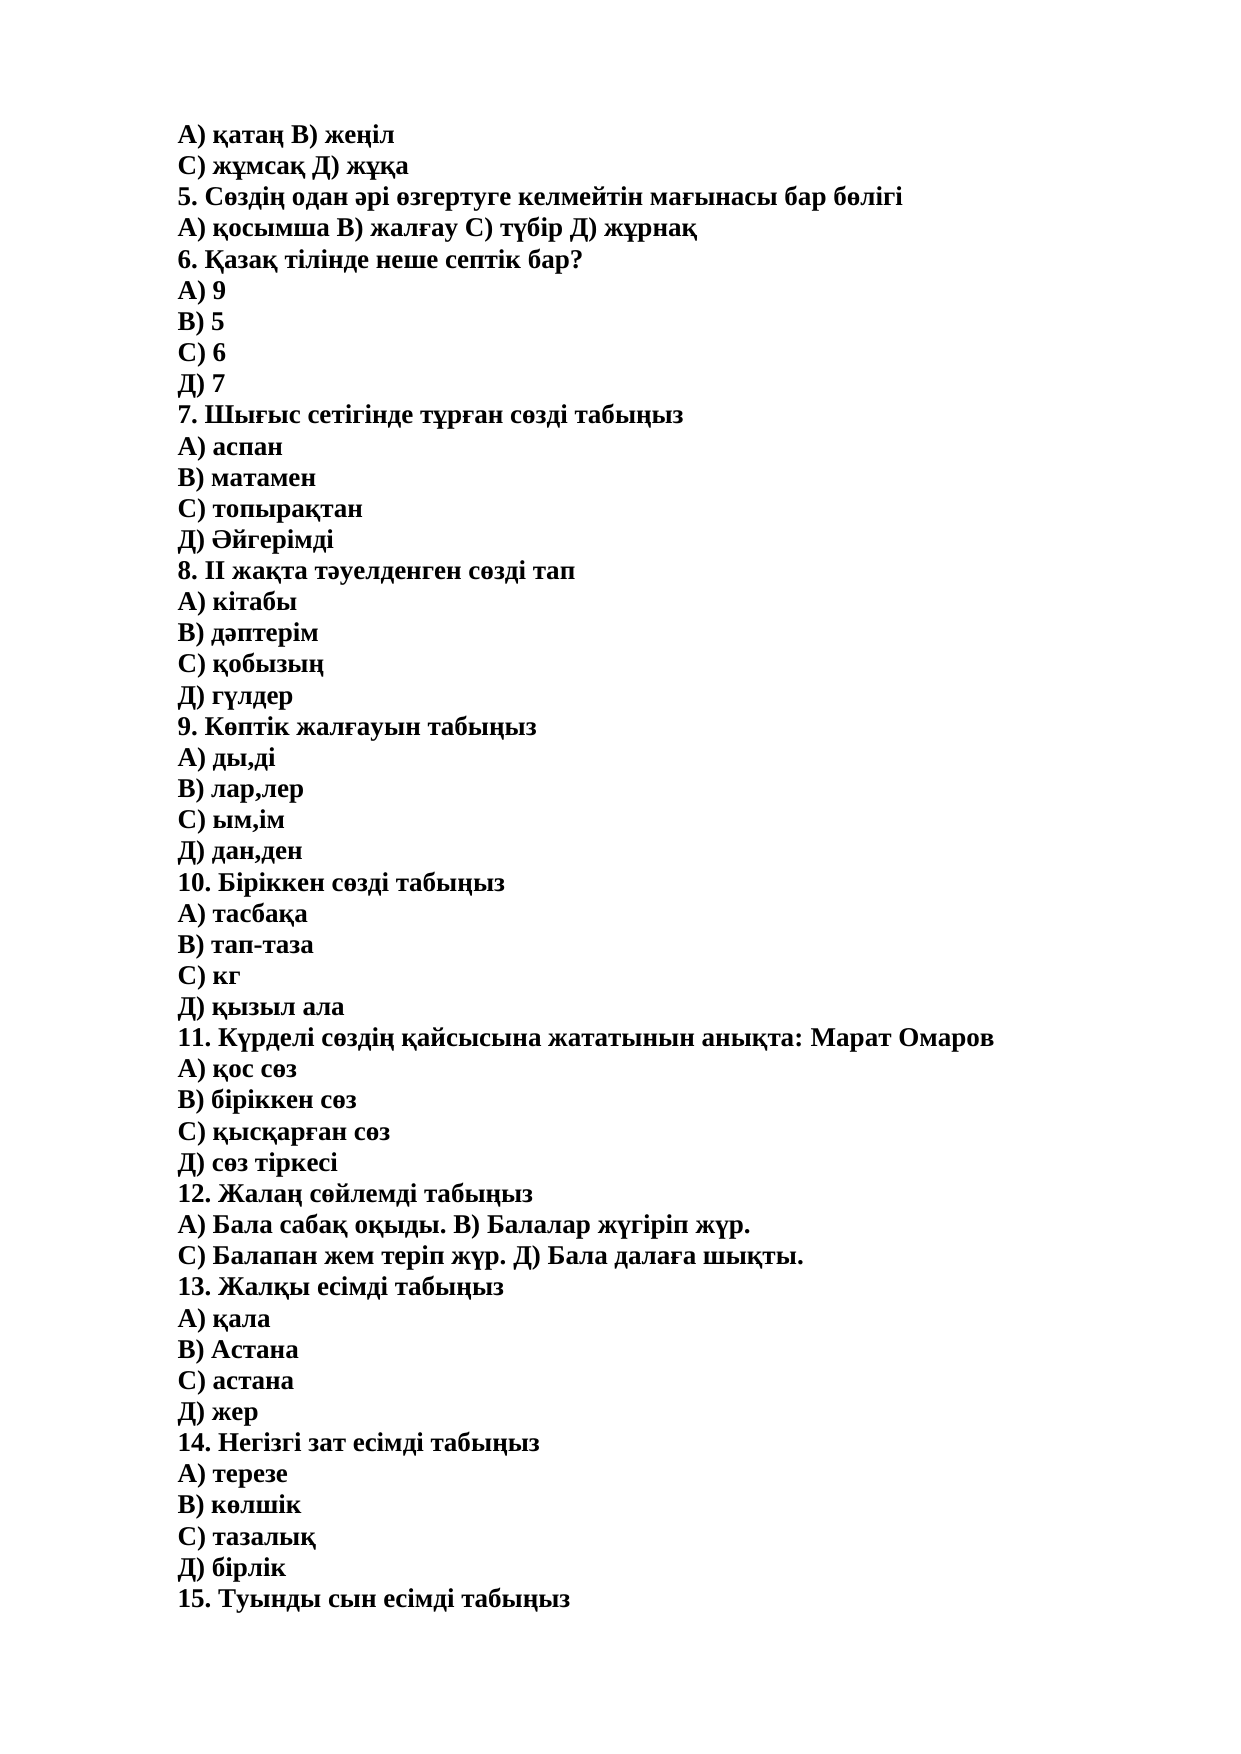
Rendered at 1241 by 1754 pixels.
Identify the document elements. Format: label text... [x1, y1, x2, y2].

text А) кітабы [177, 585, 1152, 616]
text 9. Көптік жалғауын табыңыз [177, 710, 1152, 741]
text Д) 7 [177, 367, 1152, 398]
text А) қатаң В) жеңіл [177, 118, 1152, 149]
text А) қос сөз [177, 1052, 1152, 1084]
text В) матамен [177, 461, 1152, 492]
text Д) қызыл ала [177, 990, 1152, 1021]
text В) біріккен сөз [177, 1084, 1152, 1115]
text 7. Шығыс сетігінде тұрған сөзді табыңыз [177, 398, 1152, 429]
text 6. Қазақ тілінде неше септік бар? [177, 243, 1152, 274]
text А) қала [177, 1302, 1152, 1333]
text Д) жер [177, 1395, 1152, 1426]
text Д) бірлік [177, 1551, 1152, 1582]
text В) лар,лер [177, 772, 1152, 803]
text А) аспан [177, 429, 1152, 461]
text В) Астана [177, 1333, 1152, 1364]
text А) тасбақа [177, 897, 1152, 928]
text 15. Туынды сын есімді табыңыз [177, 1582, 1152, 1613]
text А) қосымша В) жалғау С) түбір Д) жұрнақ [177, 212, 1152, 243]
text С) қобызың [177, 648, 1152, 679]
text А) ды,ді [177, 741, 1152, 772]
text Д) гүлдер [177, 679, 1152, 710]
text С) топырақтан [177, 492, 1152, 523]
text 13. Жалқы есімді табыңыз [177, 1271, 1152, 1302]
text Д) дан,ден [177, 834, 1152, 866]
text Д) сөз тіркесі [177, 1146, 1152, 1177]
text С) ым,ім [177, 803, 1152, 834]
text С) Балапан жем теріп жүр. Д) Бала далаға шықты. [177, 1239, 1152, 1271]
text С) жұмсақ Д) жұқа [177, 149, 1152, 180]
text 12. Жалаң сөйлемді табыңыз [177, 1177, 1152, 1208]
text В) тап-таза [177, 928, 1152, 959]
text С) астана [177, 1364, 1152, 1395]
text 11. Күрделі сөздің қайсысына жататынын анықта: Марат Омаров [177, 1021, 1152, 1052]
text Д) Әйгерімді [177, 523, 1152, 554]
text С) тазалық [177, 1520, 1152, 1551]
text А) Бала сабақ оқыды. В) Балалар жүгіріп жүр. [177, 1208, 1152, 1239]
text С) кг [177, 959, 1152, 990]
text В) 5 [177, 305, 1152, 336]
text В) көлшік [177, 1488, 1152, 1520]
text 14. Негізгі зат есімді табыңыз [177, 1426, 1152, 1457]
text 10. Біріккен сөзді табыңыз [177, 866, 1152, 897]
text А) 9 [177, 274, 1152, 305]
text С) 6 [177, 336, 1152, 367]
text 8. ІІ жақта тәуелденген сөзді тап [177, 554, 1152, 585]
text А) терезе [177, 1457, 1152, 1488]
text 5. Сөздің одан әрі өзгертуге келмейтін мағынасы бар бөлігі [177, 180, 1152, 212]
text С) қысқарған сөз [177, 1115, 1152, 1146]
text В) дәптерім [177, 616, 1152, 648]
